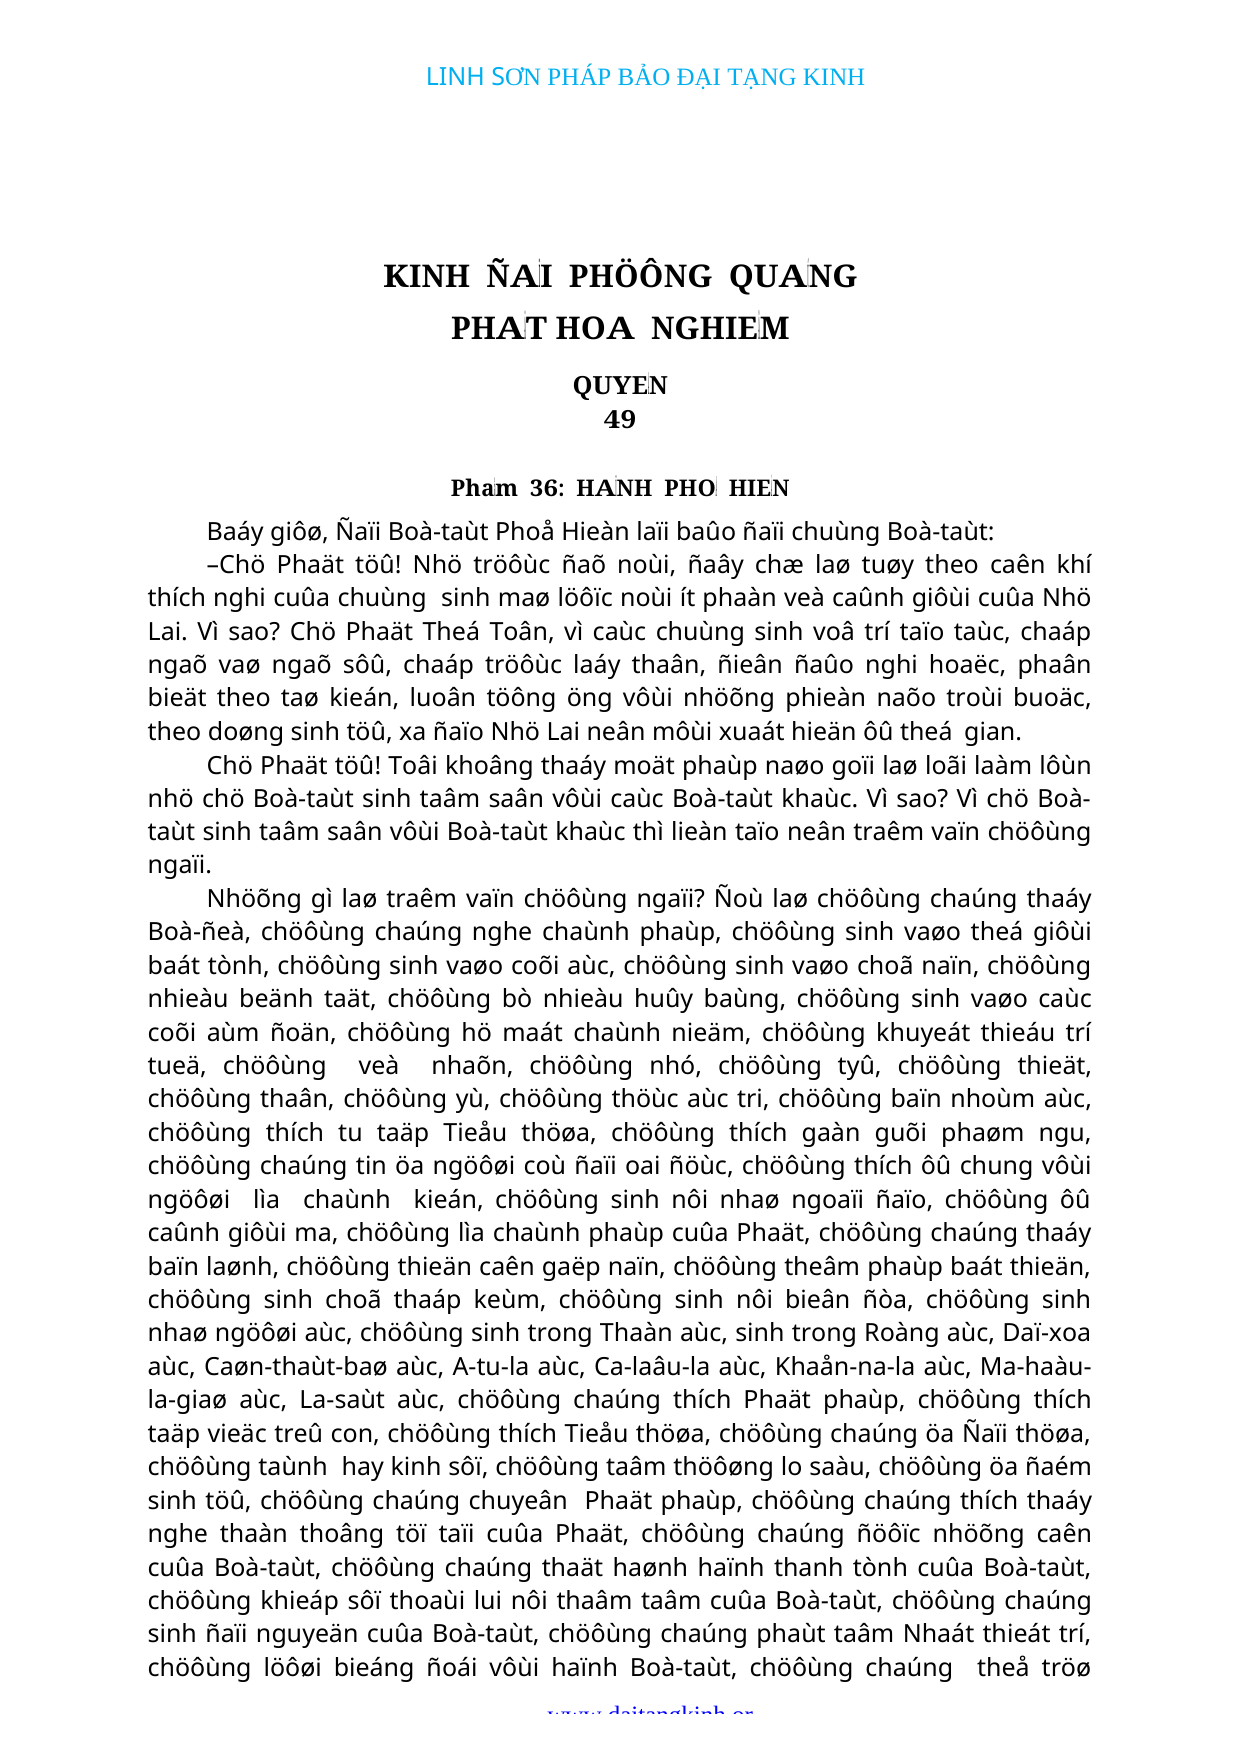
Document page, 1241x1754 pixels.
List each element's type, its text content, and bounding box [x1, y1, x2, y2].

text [147, 881, 1093, 1683]
text Baáy giôø, Ñaïi Boà-taùt Phoå Hieàn laïi baûo ñaïi chuùng Boà-taùt: [206, 514, 1105, 547]
title KINH ÑAÏI PHÖÔNG QUAÛNG PHAÄT HOA NGHIEÂM [335, 254, 905, 348]
text QUYEÅN 49 [550, 368, 689, 436]
text Phaåm 36: HAÏNH PHOÅ HIEÀN [335, 472, 905, 503]
text –Chö Phaät töû! Nhö tröôùc ñaõ noùi, ñaây chæ laø tuøy theo caên khí thích nghi cuûa chuùng sinh maø löôïc noùi ít phaàn veà caûnh giôùi cuûa Nhö Lai. Vì sao? Chö Phaät Theá Toân, vì caùc chuùng sinh voâ trí taïo taùc, chaáp ngaõ vaø ngaõ sôû, chaáp tröôùc laáy thaân, ñieân ñaûo nghi hoaëc, phaân bieät theo taø kieán, luoân töông öng vôùi nhöõng phieàn naõo troùi buoäc, theo doøng sinh töû, xa ñaïo Nhö Lai neân môùi xuaát hieän ôû theá gian. [147, 547, 1093, 747]
text Chö Phaät töû! Toâi khoâng thaáy moät phaùp naøo goïi laø loãi laàm lôùn nhö chö Boà-taùt sinh taâm saân vôùi caùc Boà-taùt khaùc. Vì sao? Vì chö Boà-taùt sinh taâm saân vôùi Boà-taùt khaùc thì lieàn taïo neân traêm vaïn chöôùng ngaïi. [147, 747, 1093, 881]
